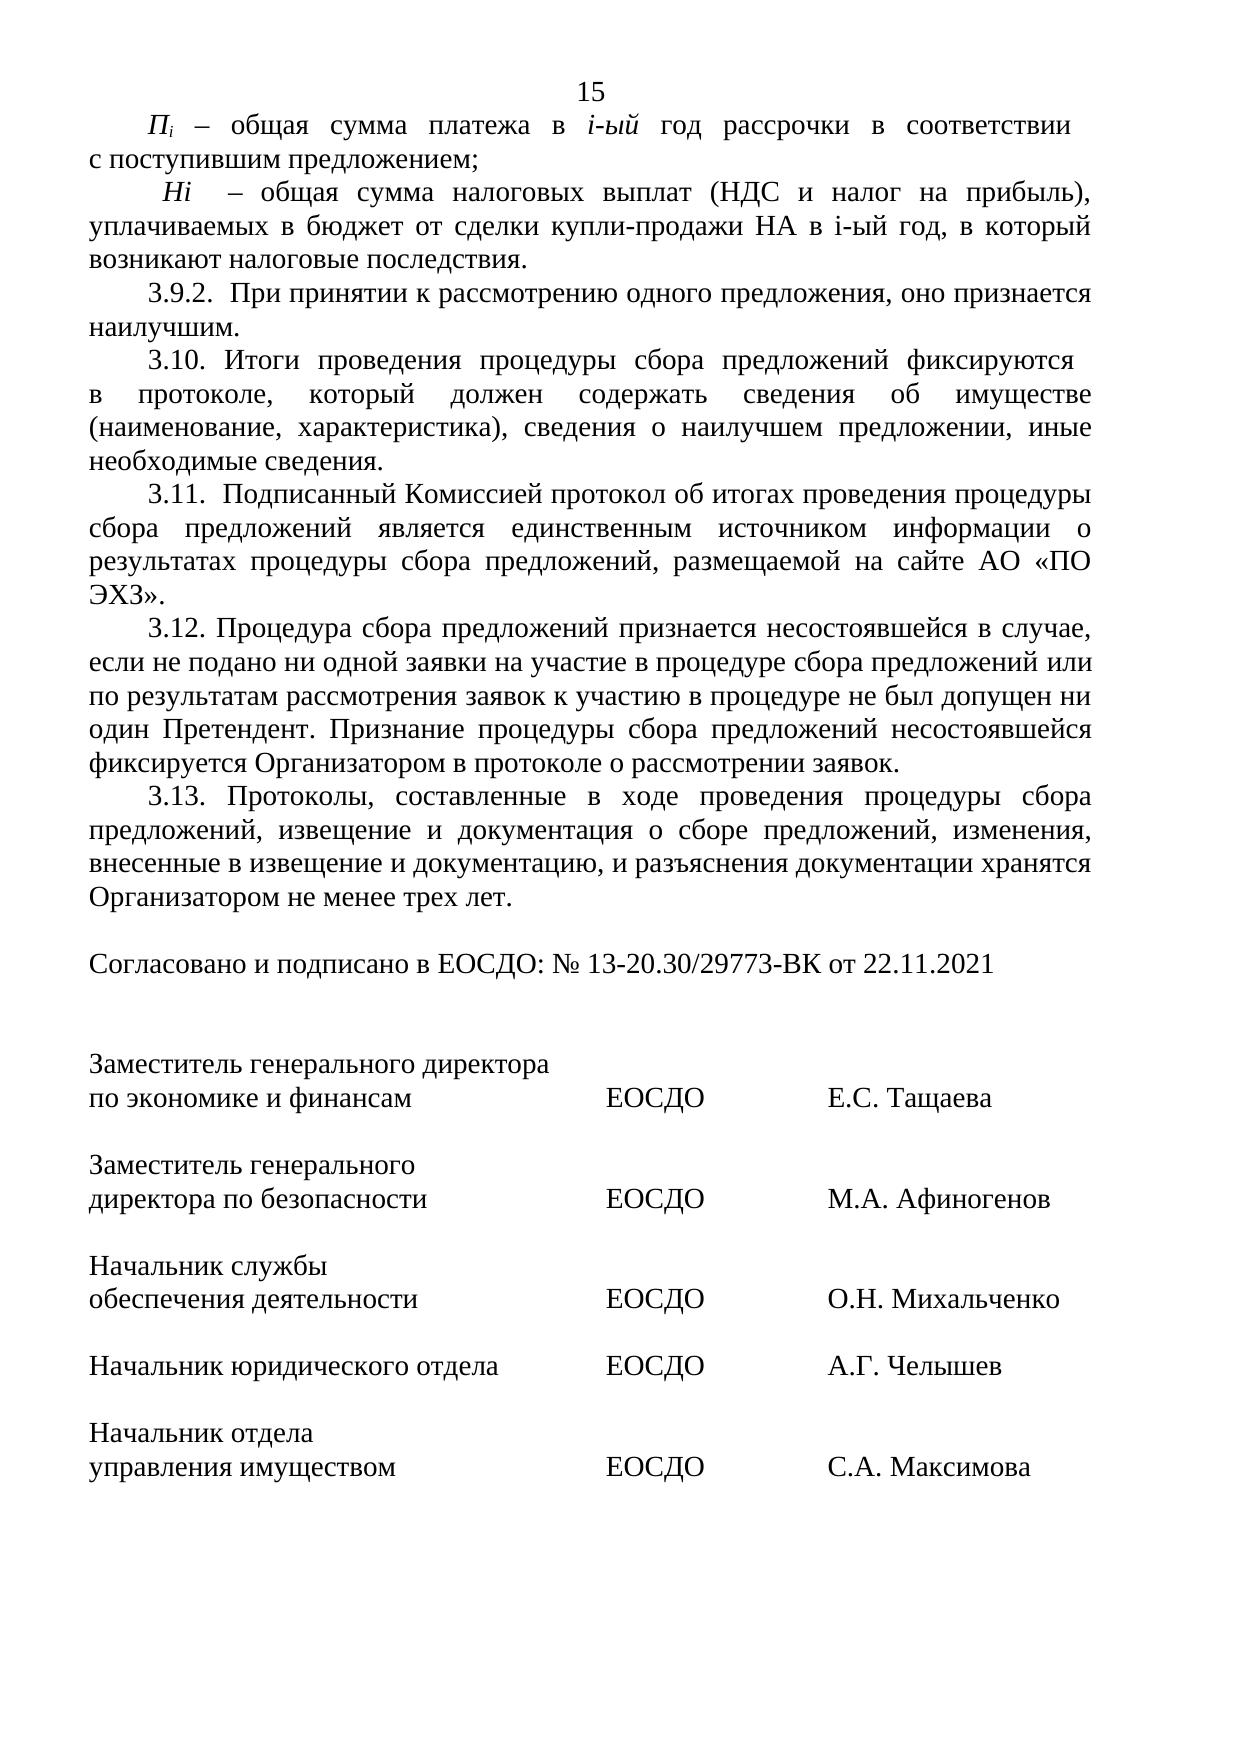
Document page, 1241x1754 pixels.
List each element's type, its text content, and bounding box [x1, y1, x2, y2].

text 3.11. Подписанный Комиссией протокол об итогах проведения процедуры сбора предложений является единственным источником информации о результатах процедуры сбора предложений, размещаемой на сайте АО «ПО ЭХЗ». [89, 476, 1092, 611]
text 3.12. Процедура сбора предложений признается несостоявшейся в случае, если не подано ни одной заявки на участие в процедуре сбора предложений или по результатам рассмотрения заявок к участию в процедуре не был допущен ни один Претендент. Признание процедуры сбора предложений несостоявшейся фиксируется Организатором в протоколе о рассмотрении заявок. [89, 611, 1092, 778]
text Пi – общая сумма платежа в i-ый год рассрочки в соответствии с поступившим предложением; [89, 107, 1092, 174]
text управления имуществом ЕОСДО С.А. Максимова [89, 1449, 1092, 1483]
text Заместитель генерального директора [89, 1047, 1092, 1080]
list 3.9.2. При принятии к рассмотрению одного предложения, оно признается наилучшим. [89, 275, 1092, 342]
text по экономике и финансам ЕОСДО Е.С. Тащаева [89, 1080, 1092, 1114]
text директора по безопасности ЕОСДО М.А. Афиногенов [89, 1181, 1092, 1214]
text Начальник отдела [89, 1416, 1092, 1449]
text 3.10. Итоги проведения процедуры сбора предложений фиксируются в протоколе, который должен содержать сведения об имуществе (наименование, характеристика), сведения о наилучшем предложении, иные необходимые сведения. [89, 342, 1092, 476]
text Начальник юридического отдела ЕОСДО А.Г. Челышев [89, 1348, 1092, 1382]
text Согласовано и подписано в ЕОСДО: № 13-20.30/29773-ВК от 22.11.2021 [89, 946, 1092, 979]
text 3.13. Протоколы, составленные в ходе проведения процедуры сбора предложений, извещение и документация о сборе предложений, изменения, внесенные в извещение и документацию, и разъяснения документации хранятся Организатором не менее трех лет. [89, 778, 1092, 912]
text Заместитель генерального [89, 1147, 1092, 1181]
text Начальник службы [89, 1248, 1092, 1281]
text Нi – общая сумма налоговых выплат (НДС и налог на прибыль), уплачиваемых в бюджет от сделки купли-продажи НА в i-ый год, в который возникают налоговые последствия. [89, 174, 1092, 275]
text обеспечения деятельности ЕОСДО О.Н. Михальченко [89, 1281, 1092, 1315]
